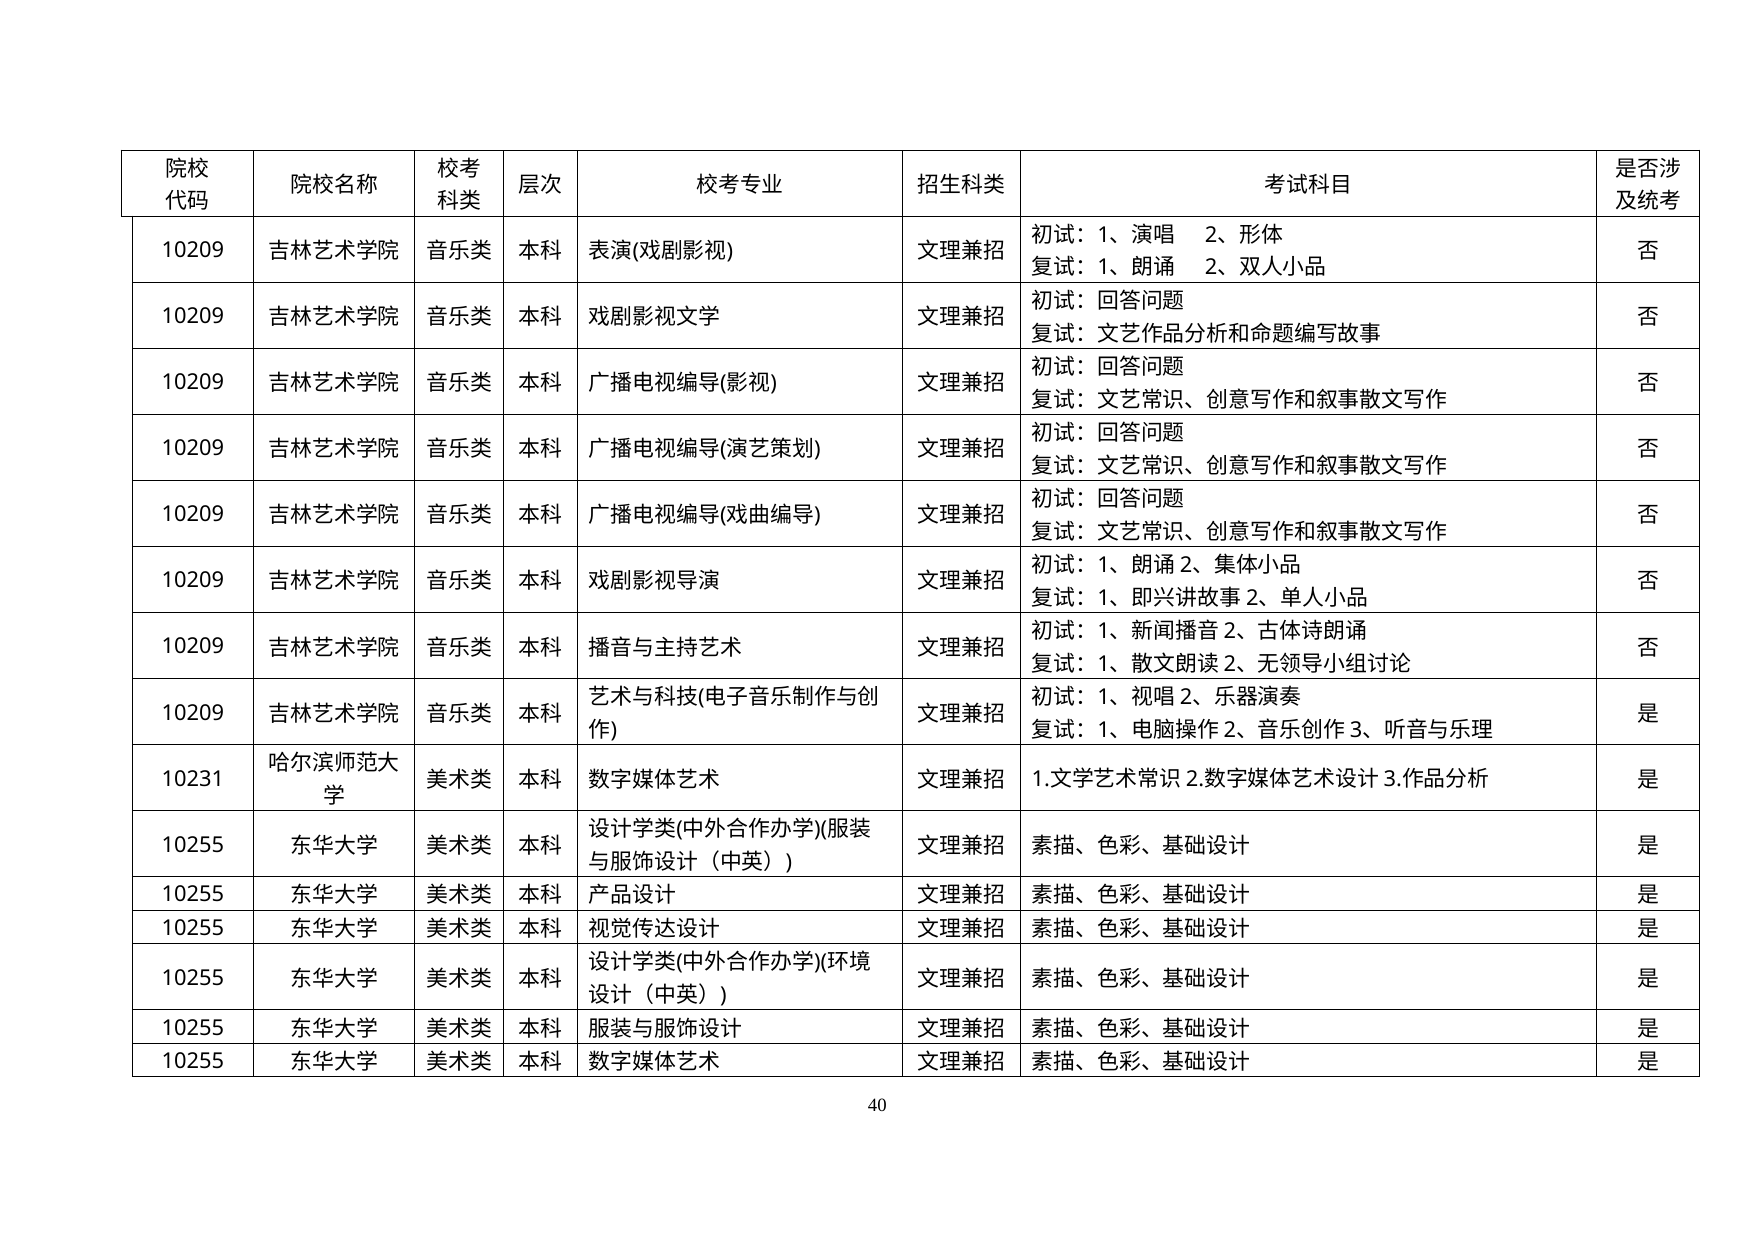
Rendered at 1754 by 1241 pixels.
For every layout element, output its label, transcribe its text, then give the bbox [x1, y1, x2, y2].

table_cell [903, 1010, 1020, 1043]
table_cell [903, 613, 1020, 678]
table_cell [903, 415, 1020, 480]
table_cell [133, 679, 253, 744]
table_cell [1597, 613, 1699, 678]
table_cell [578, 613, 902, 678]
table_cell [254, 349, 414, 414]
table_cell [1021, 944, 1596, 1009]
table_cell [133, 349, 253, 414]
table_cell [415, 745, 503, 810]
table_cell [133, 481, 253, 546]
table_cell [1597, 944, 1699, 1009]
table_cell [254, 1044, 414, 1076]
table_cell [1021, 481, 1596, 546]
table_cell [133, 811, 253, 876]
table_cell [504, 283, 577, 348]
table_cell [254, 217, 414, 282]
table_header 是否涉 及统考 [1597, 151, 1699, 216]
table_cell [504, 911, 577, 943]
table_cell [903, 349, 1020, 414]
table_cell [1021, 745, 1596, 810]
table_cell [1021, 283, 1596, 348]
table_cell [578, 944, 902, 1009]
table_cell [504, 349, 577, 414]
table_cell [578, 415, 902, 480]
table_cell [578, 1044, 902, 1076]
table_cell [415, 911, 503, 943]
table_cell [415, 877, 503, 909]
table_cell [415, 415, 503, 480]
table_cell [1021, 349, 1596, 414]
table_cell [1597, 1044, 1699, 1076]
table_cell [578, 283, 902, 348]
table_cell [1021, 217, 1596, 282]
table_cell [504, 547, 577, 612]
table_header 院校 代码 [122, 151, 253, 216]
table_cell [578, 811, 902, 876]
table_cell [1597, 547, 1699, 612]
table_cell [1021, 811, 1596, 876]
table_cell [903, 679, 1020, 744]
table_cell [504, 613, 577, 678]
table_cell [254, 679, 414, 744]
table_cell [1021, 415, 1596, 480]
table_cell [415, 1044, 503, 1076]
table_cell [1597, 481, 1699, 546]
table_header 层次 [504, 151, 577, 216]
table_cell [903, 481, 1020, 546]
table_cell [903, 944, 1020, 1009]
table_header 招生科类 [903, 151, 1020, 216]
table_header 院校名称 [254, 151, 414, 216]
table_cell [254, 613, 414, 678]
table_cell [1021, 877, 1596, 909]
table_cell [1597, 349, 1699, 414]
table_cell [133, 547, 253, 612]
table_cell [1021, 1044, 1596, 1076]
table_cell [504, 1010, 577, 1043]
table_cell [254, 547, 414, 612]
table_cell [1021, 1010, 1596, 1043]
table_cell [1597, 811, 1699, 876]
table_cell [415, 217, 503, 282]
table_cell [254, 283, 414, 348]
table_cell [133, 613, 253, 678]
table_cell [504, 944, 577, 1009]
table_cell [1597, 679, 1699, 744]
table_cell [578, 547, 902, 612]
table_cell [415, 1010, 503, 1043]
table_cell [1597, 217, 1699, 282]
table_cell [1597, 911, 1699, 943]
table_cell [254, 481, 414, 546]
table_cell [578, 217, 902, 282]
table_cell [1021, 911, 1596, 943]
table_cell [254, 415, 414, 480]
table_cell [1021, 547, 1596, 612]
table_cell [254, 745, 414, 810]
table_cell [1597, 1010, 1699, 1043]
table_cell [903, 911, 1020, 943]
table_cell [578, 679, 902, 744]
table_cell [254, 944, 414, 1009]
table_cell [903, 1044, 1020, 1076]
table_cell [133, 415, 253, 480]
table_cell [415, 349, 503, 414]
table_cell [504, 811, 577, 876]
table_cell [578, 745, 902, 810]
table_header 校考 科类 [415, 151, 503, 216]
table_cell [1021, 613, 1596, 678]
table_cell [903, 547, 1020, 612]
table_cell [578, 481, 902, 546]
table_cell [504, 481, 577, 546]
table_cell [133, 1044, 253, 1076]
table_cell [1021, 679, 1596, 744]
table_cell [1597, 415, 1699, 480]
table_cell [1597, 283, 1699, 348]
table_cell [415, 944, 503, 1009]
table_header 校考专业 [578, 151, 902, 216]
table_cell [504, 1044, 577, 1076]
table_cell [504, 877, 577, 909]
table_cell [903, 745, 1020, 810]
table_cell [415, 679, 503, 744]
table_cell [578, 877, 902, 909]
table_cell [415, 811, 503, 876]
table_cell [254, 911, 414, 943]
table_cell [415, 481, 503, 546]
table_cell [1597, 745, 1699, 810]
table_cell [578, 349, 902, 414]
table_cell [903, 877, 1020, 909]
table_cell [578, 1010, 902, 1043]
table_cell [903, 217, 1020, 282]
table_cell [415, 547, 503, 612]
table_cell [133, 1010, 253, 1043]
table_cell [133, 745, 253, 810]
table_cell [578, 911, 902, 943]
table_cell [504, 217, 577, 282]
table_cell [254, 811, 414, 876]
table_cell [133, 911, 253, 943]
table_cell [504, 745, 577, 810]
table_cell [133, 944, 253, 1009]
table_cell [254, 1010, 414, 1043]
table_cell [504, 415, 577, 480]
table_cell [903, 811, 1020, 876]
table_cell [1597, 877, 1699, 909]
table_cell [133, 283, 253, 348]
table_header 考试科目 [1021, 151, 1596, 216]
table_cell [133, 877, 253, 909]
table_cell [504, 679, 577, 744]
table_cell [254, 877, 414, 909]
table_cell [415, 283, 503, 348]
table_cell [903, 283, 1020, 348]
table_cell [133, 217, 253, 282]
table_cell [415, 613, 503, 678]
